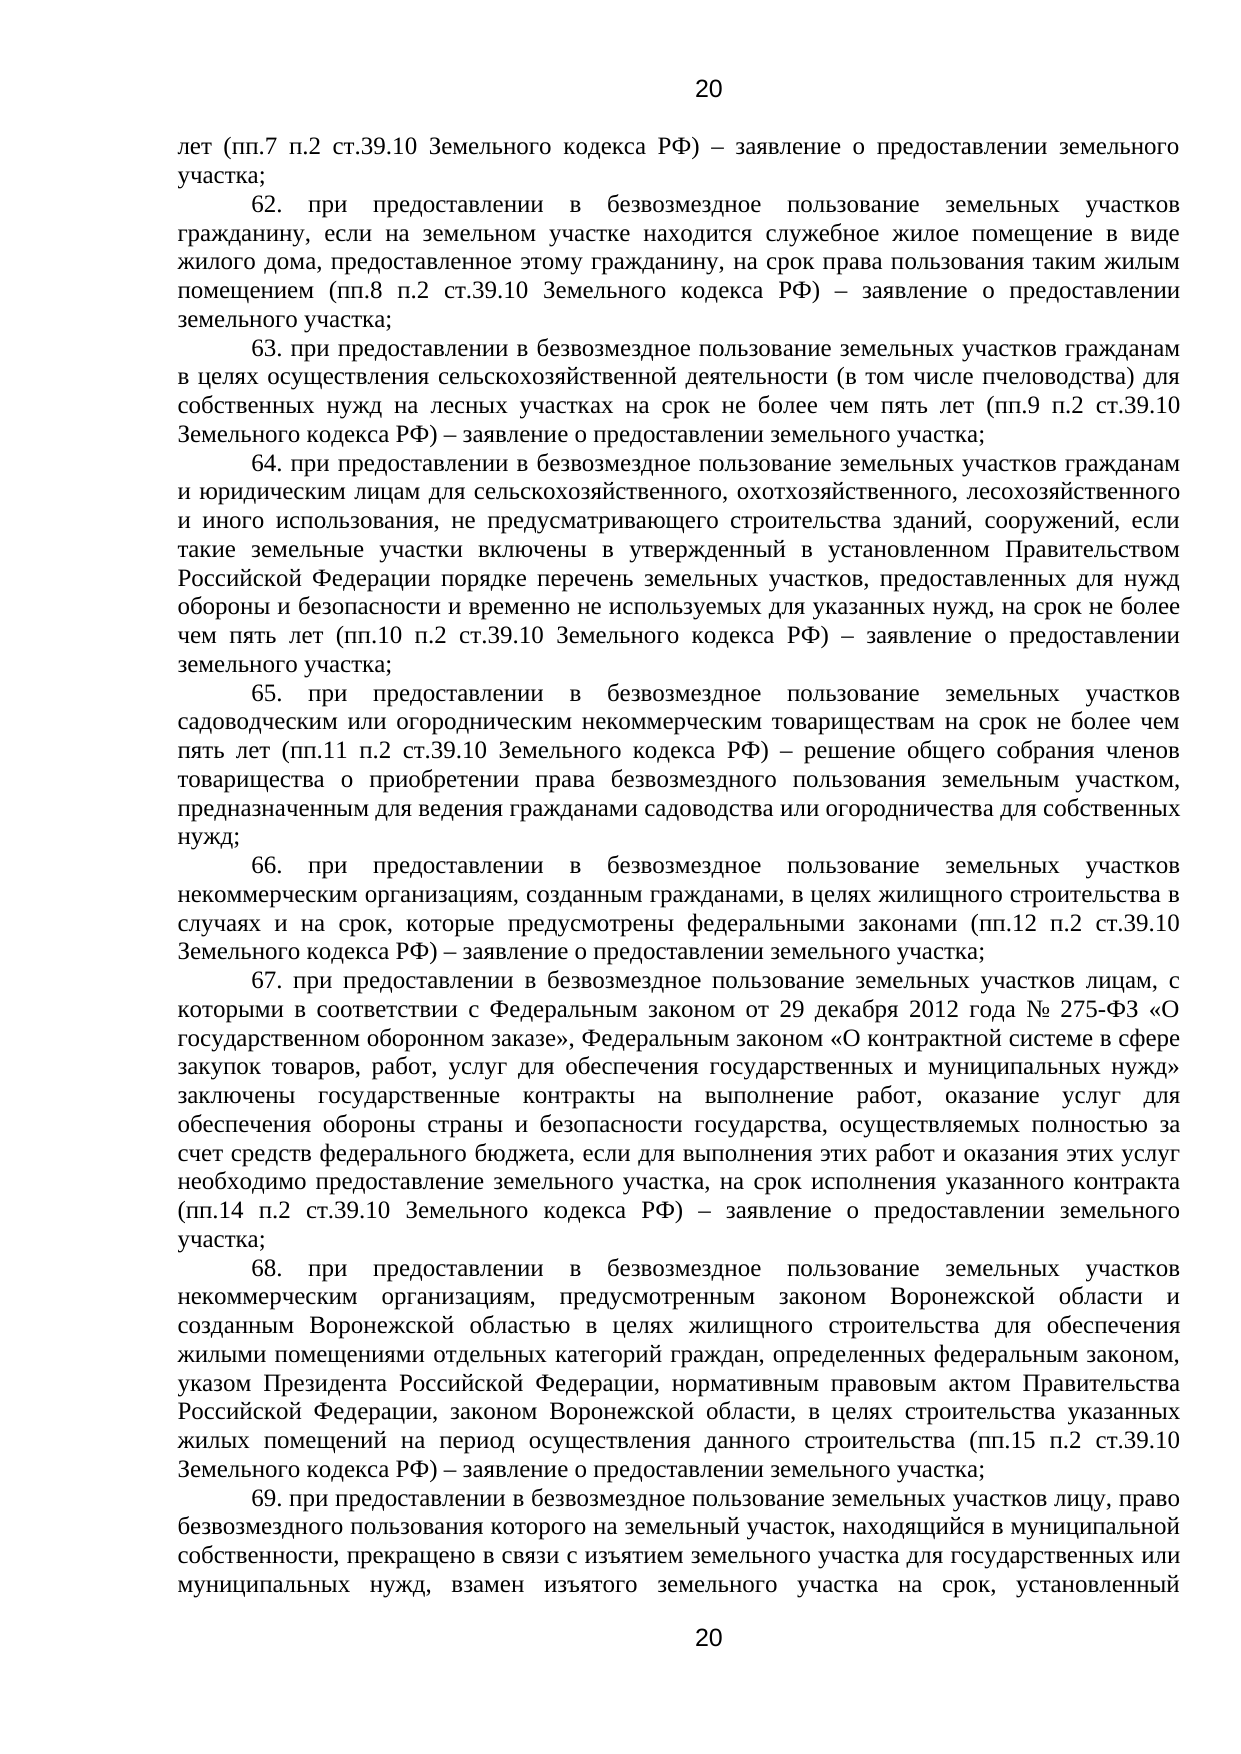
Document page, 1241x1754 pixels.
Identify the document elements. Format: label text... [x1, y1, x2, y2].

text 66. при предоставлении в безвозмездное пользование земельных участков некоммерческим организациям, созданным гражданами, в целях жилищного строительства в случаях и на срок, которые предусмотрены федеральными законами (пп.12 п.2 ст.39.10 Земельного кодекса РФ) – заявление о предоставлении земельного участка; [177, 850, 1181, 965]
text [177, 131, 1181, 189]
text 63. при предоставлении в безвозмездное пользование земельных участков гражданам в целях осуществления сельскохозяйственной деятельности (в том числе пчеловодства) для собственных нужд на лесных участках на срок не более чем пять лет (пп.9 п.2 ст.39.10 Земельного кодекса РФ) – заявление о предоставлении земельного участка; [177, 333, 1181, 448]
text 67. при предоставлении в безвозмездное пользование земельных участков лицам, с которыми в соответствии с Федеральным законом от 29 декабря 2012 года № 275-ФЗ «О государственном оборонном заказе», Федеральным законом «О контрактной системе в сфере закупок товаров, работ, услуг для обеспечения государственных и муниципальных нужд» заключены государственные контракты на выполнение работ, оказание услуг для обеспечения обороны страны и безопасности государства, осуществляемых полностью за счет средств федерального бюджета, если для выполнения этих работ и оказания этих услуг необходимо предоставление земельного участка, на срок исполнения указанного контракта (пп.14 п.2 ст.39.10 Земельного кодекса РФ) – заявление о предоставлении земельного участка; [177, 965, 1181, 1253]
text 68. при предоставлении в безвозмездное пользование земельных участков некоммерческим организациям, предусмотренным законом Воронежской области и созданным Воронежской областью в целях жилищного строительства для обеспечения жилыми помещениями отдельных категорий граждан, определенных федеральным законом, указом Президента Российской Федерации, нормативным правовым актом Правительства Российской Федерации, законом Воронежской области, в целях строительства указанных жилых помещений на период осуществления данного строительства (пп.15 п.2 ст.39.10 Земельного кодекса РФ) – заявление о предоставлении земельного участка; [177, 1253, 1181, 1483]
text 65. при предоставлении в безвозмездное пользование земельных участков садоводческим или огородническим некоммерческим товариществам на срок не более чем пять лет (пп.11 п.2 ст.39.10 Земельного кодекса РФ) – решение общего собрания членов товарищества о приобретении права безвозмездного пользования земельным участком, предназначенным для ведения гражданами садоводства или огородничества для собственных нужд; [177, 678, 1181, 850]
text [177, 1483, 1181, 1598]
text 62. при предоставлении в безвозмездное пользование земельных участков гражданину, если на земельном участке находится служебное жилое помещение в виде жилого дома, предоставленное этому гражданину, на срок права пользования таким жилым помещением (пп.8 п.2 ст.39.10 Земельного кодекса РФ) – заявление о предоставлении земельного участка; [177, 189, 1181, 333]
text 64. при предоставлении в безвозмездное пользование земельных участков гражданам и юридическим лицам для сельскохозяйственного, охотхозяйственного, лесохозяйственного и иного использования, не предусматривающего строительства зданий, сооружений, если такие земельные участки включены в утвержденный в установленном Правительством Российской Федерации порядке перечень земельных участков, предоставленных для нужд обороны и безопасности и временно не используемых для указанных нужд, на срок не более чем пять лет (пп.10 п.2 ст.39.10 Земельного кодекса РФ) – заявление о предоставлении земельного участка; [177, 448, 1181, 678]
